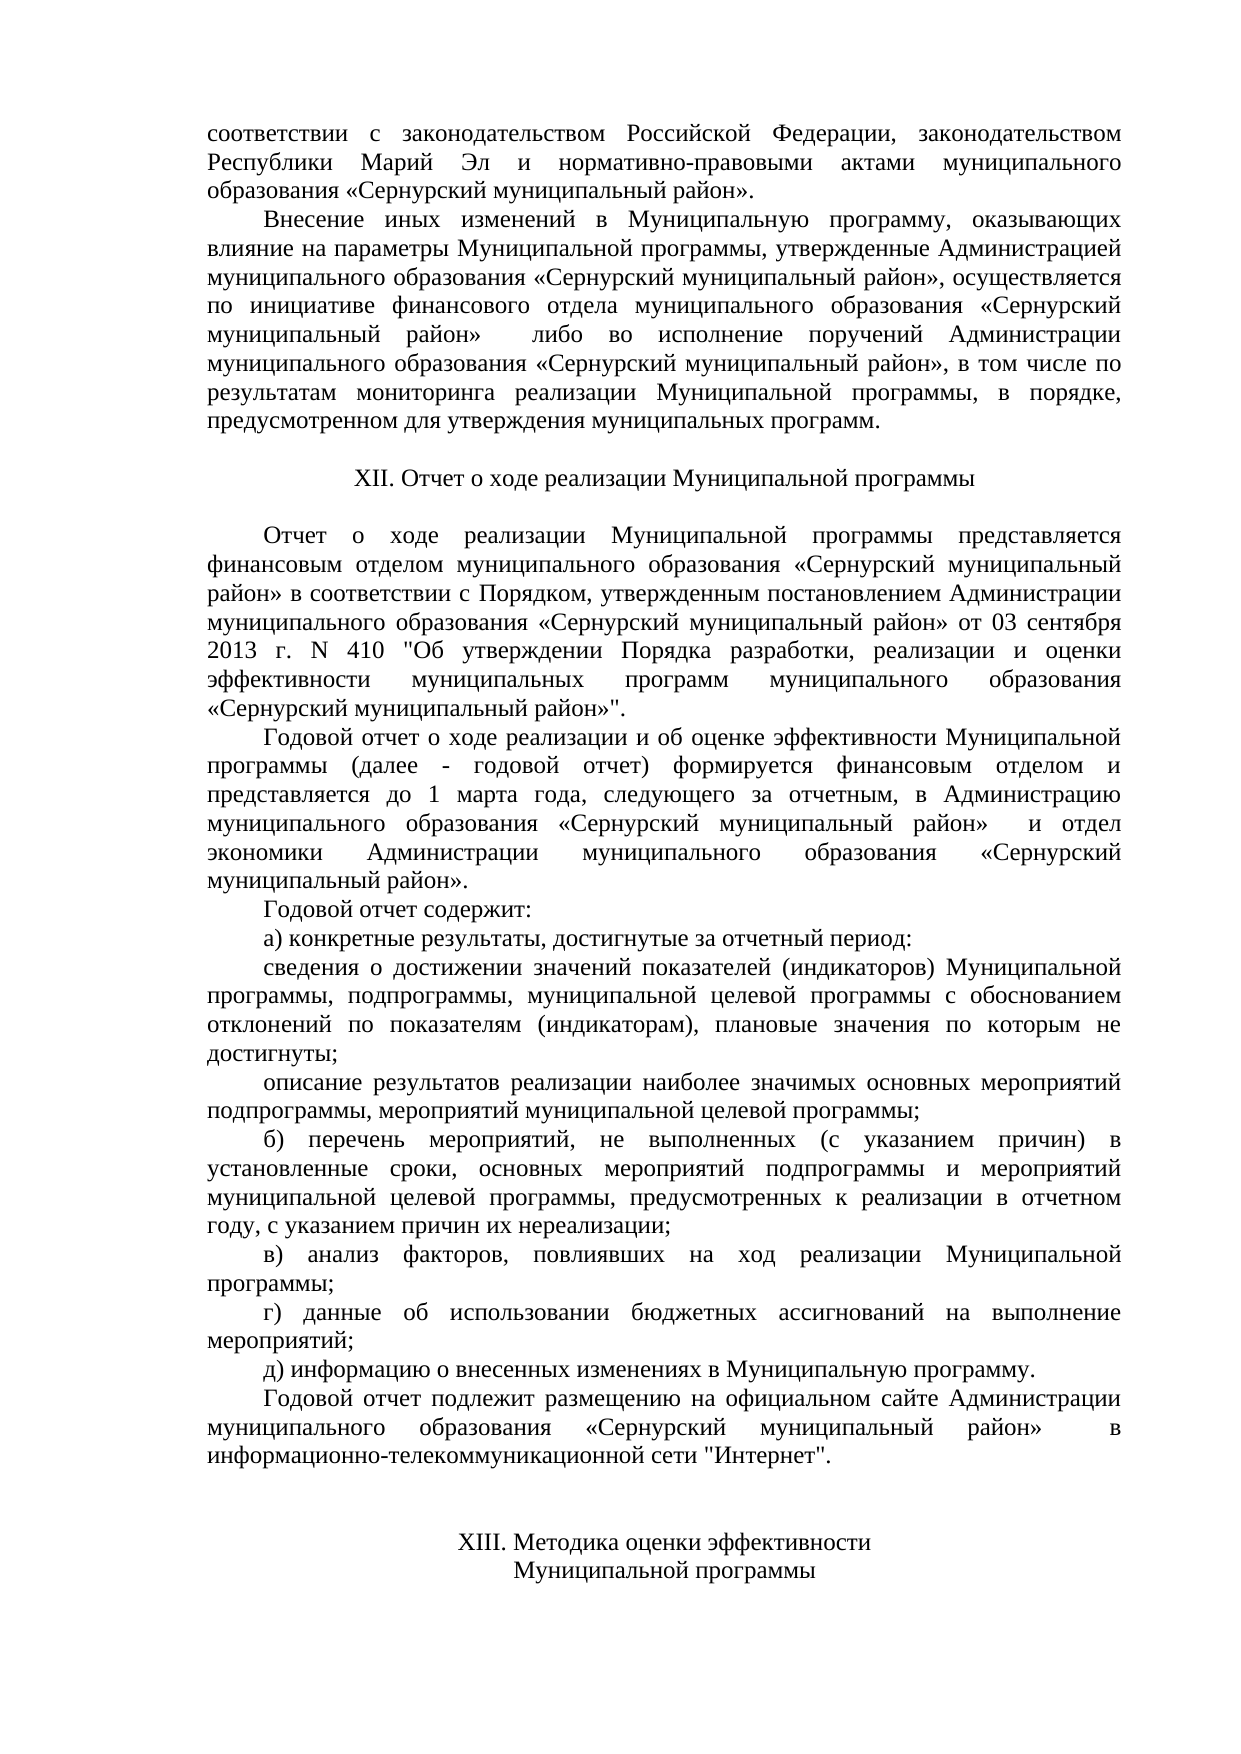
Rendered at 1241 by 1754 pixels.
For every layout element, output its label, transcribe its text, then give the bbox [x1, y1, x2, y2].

text в) анализ факторов, повлиявших на ход реализации Муниципальной программы; [207, 1239, 1122, 1297]
text Отчет о ходе реализации Муниципальной программы представляется финансовым отделом муниципального образования «Сернурский муниципальный район» в соответствии с Порядком, утвержденным постановлением Администрации муниципального образования «Сернурский муниципальный район» от 03 сентября . N 410 "Об утверждении Порядка разработки, реализации и оценки эффективности муниципальных программ муниципального образования «Сернурский муниципальный район»". [207, 521, 1122, 722]
text г) данные об использовании бюджетных ассигнований на выполнение мероприятий; [207, 1297, 1122, 1354]
text Годовой отчет о ходе реализации и об оценке эффективности Муниципальной программы (далее - годовой отчет) формируется финансовым отделом и представляется до 1 марта года, следующего за отчетным, в Администрацию муниципального образования «Сернурский муниципальный район» и отдел экономики Администрации муниципального образования «Сернурский муниципальный район». [207, 722, 1122, 894]
text Внесение иных изменений в Муниципальную программу, оказывающих влияние на параметры Муниципальной программы, утвержденные Администрацией муниципального образования «Сернурский муниципальный район», осуществляется по инициативе финансового отдела муниципального образования «Сернурский муниципальный район» либо во исполнение поручений Администрации муниципального образования «Сернурский муниципальный район», в том числе по результатам мониторинга реализации Муниципальной программы, в порядке, предусмотренном для утверждения муниципальных программ. [207, 204, 1122, 434]
text Годовой отчет подлежит размещению на официальном сайте Администрации муниципального образования «Сернурский муниципальный район» в информационно-телекоммуникационной сети "Интернет". [207, 1383, 1122, 1469]
text Годовой отчет содержит: [207, 894, 1122, 923]
text б) перечень мероприятий, не выполненных (с указанием причин) в установленные сроки, основных мероприятий подпрограммы и мероприятий муниципальной целевой программы, предусмотренных к реализации в отчетном году, с указанием причин их нереализации; [207, 1124, 1122, 1239]
text сведения о достижении значений показателей (индикаторов) Муниципальной программы, подпрограммы, муниципальной целевой программы с обоснованием отклонений по показателям (индикаторам), плановые значения по которым не достигнуты; [207, 952, 1122, 1067]
text д) информацию о внесенных изменениях в Муниципальную программу. [207, 1354, 1122, 1383]
text Муниципальной программы [207, 1556, 1122, 1584]
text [207, 118, 1122, 204]
text описание результатов реализации наиболее значимых основных мероприятий подпрограммы, мероприятий муниципальной целевой программы; [207, 1067, 1122, 1124]
text XII. Отчет о ходе реализации Муниципальной программы [207, 463, 1122, 492]
text а) конкретные результаты, достигнутые за отчетный период: [207, 923, 1122, 952]
text XIII. Методика оценки эффективности [207, 1527, 1122, 1556]
